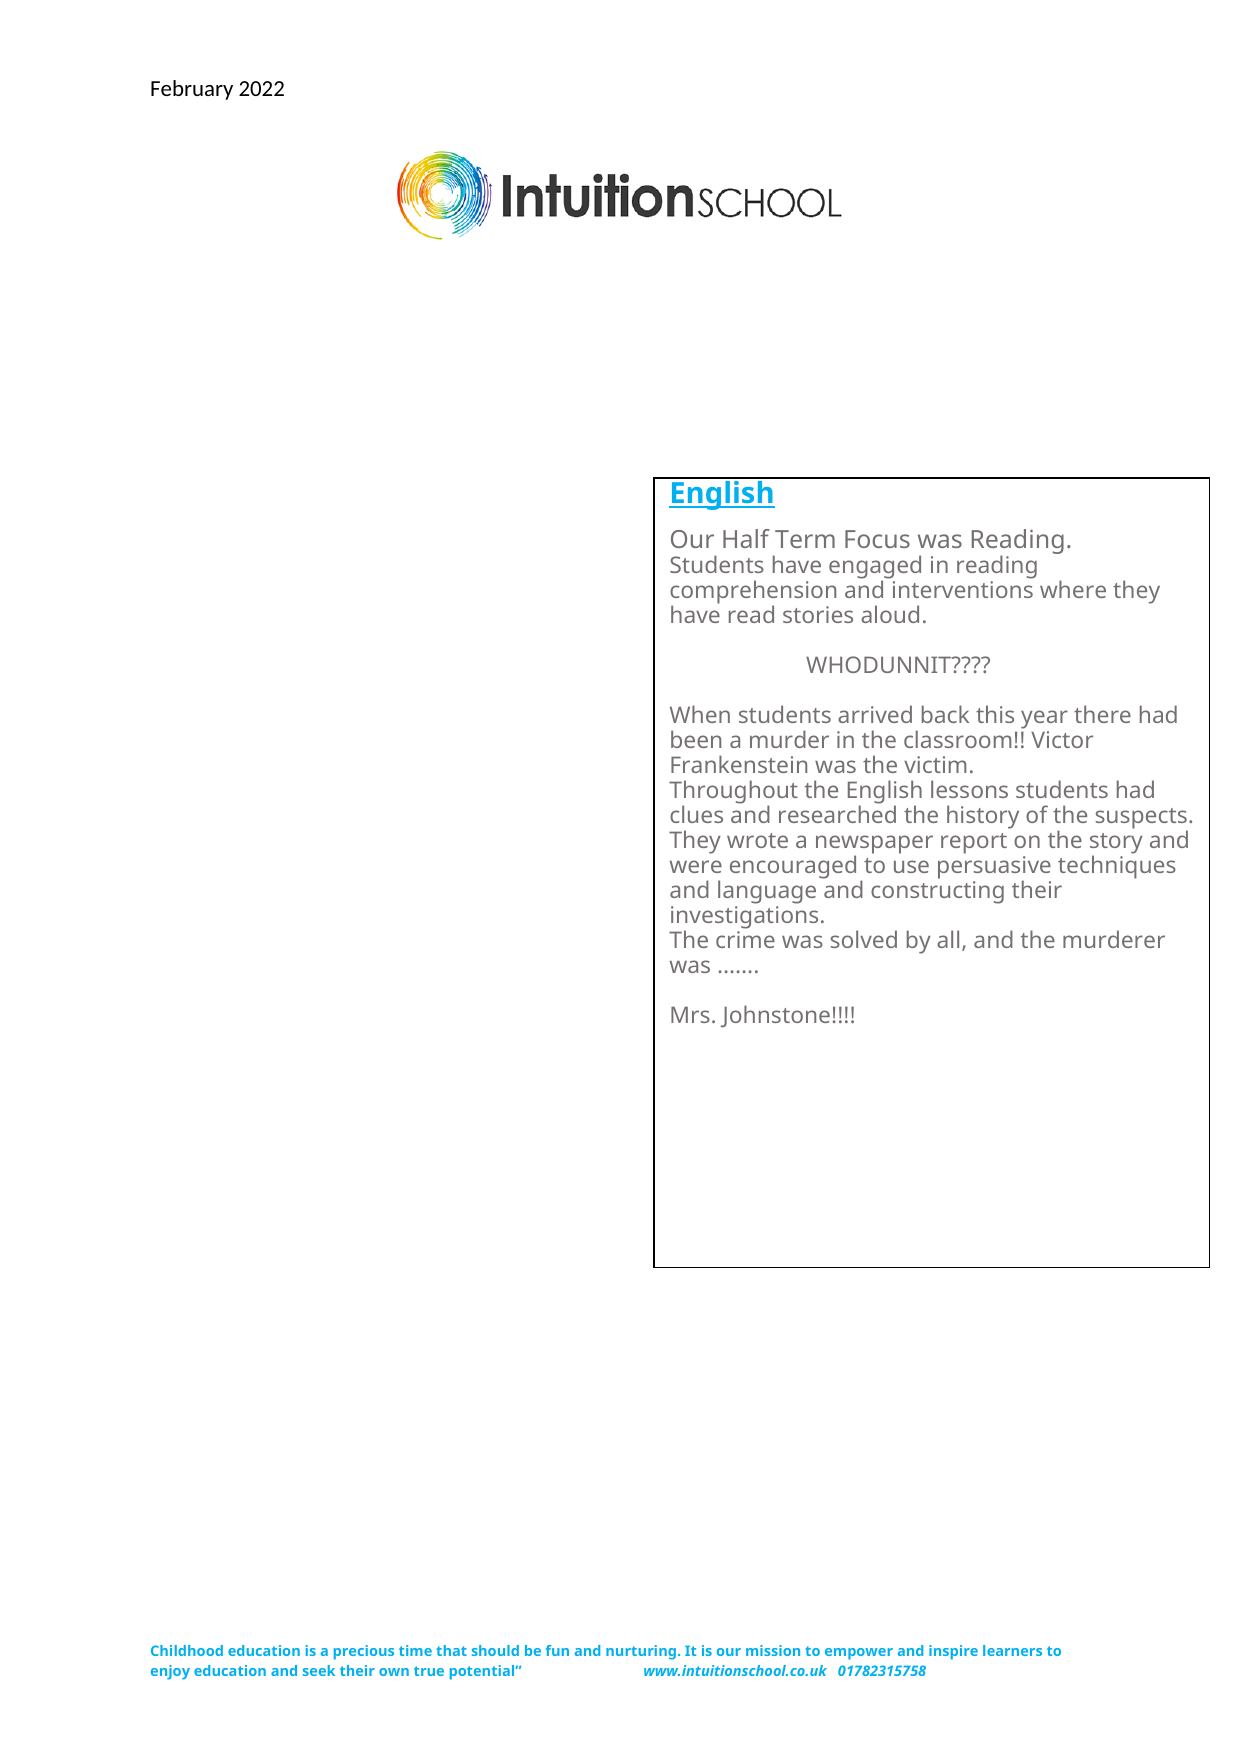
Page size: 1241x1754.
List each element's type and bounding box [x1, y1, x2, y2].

picture [395, 150, 845, 241]
